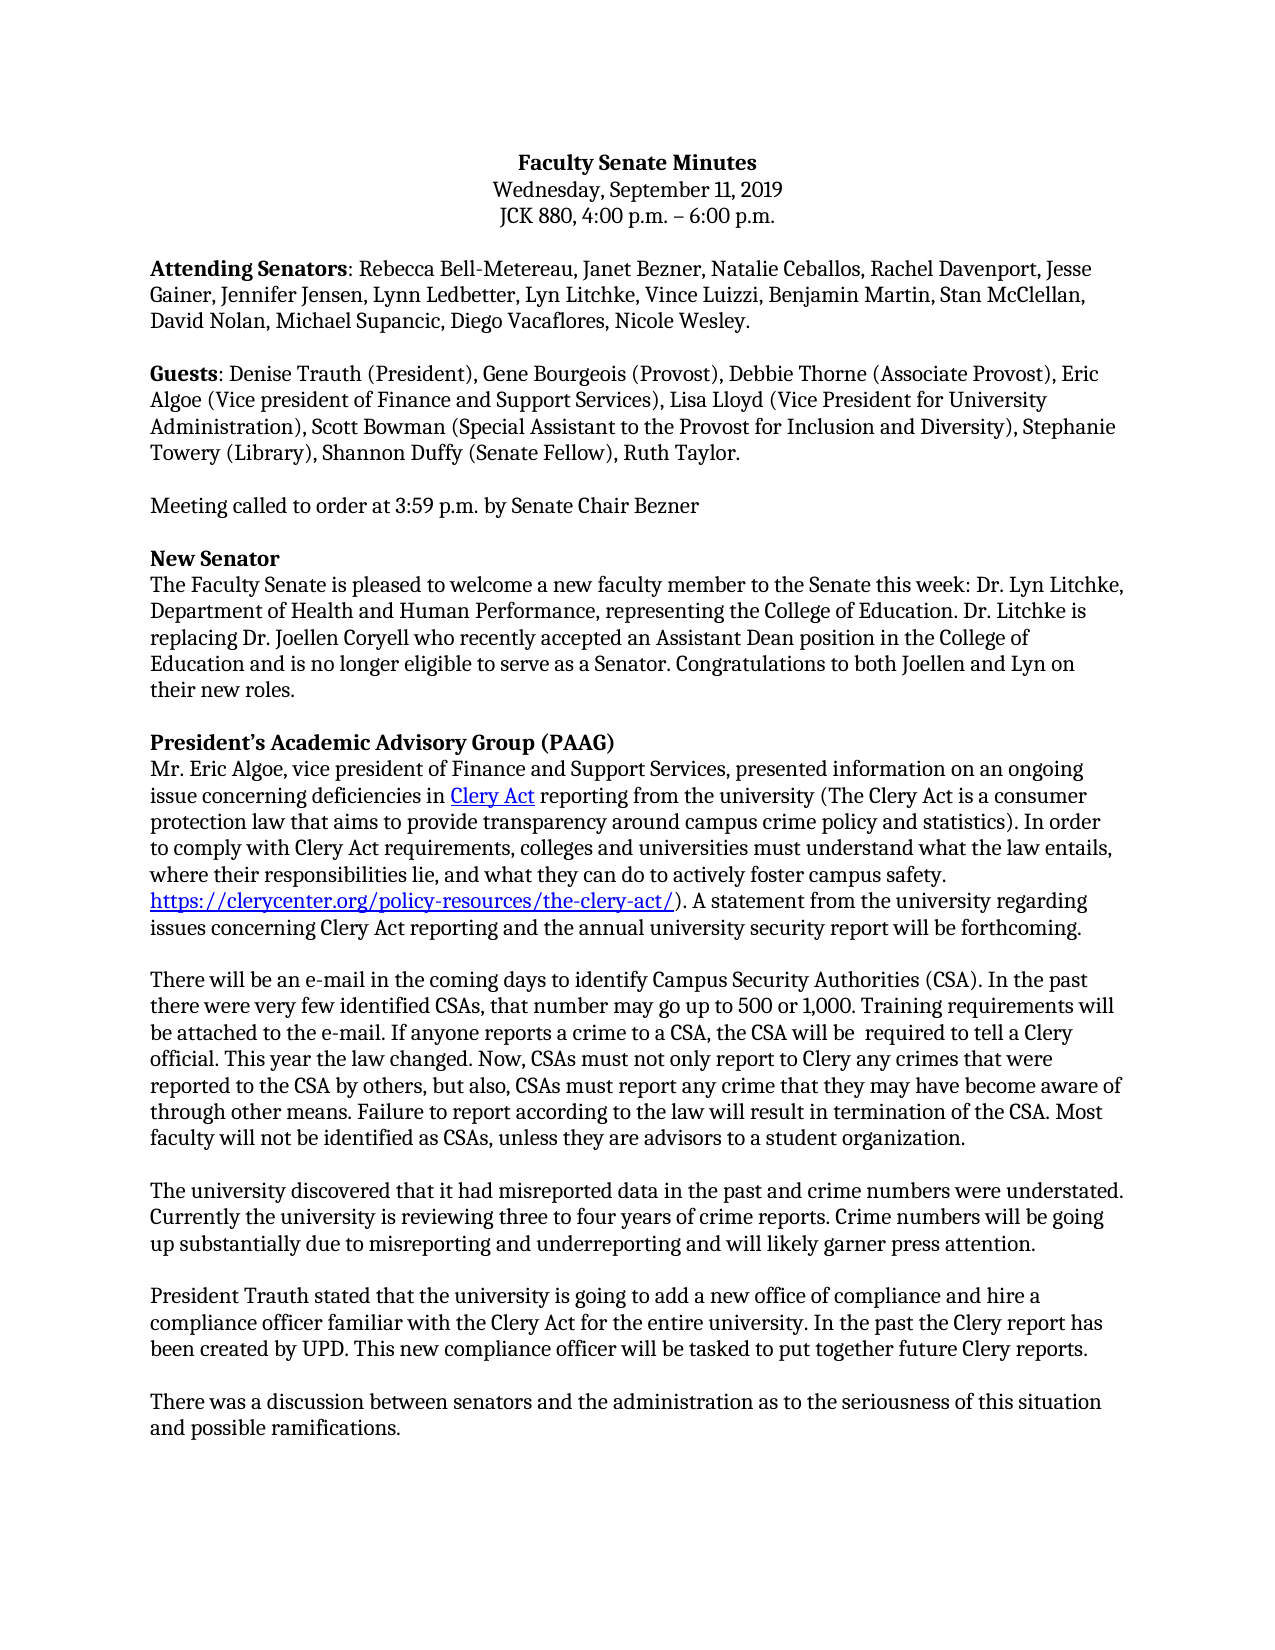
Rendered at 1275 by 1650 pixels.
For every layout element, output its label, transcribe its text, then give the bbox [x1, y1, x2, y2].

text There was a discussion between senators and the administration as to the seriousness of this situation and possible ramifications. [150, 1389, 1125, 1441]
text Mr. Eric Algoe, vice president of Finance and Support Services, presented information on an ongoing issue concerning deficiencies in Clery Act reporting from the university (The Clery Act is a consumer protection law that aims to provide transparency around campus crime policy and statistics). In order to comply with Clery Act requirements, colleges and universities must understand what the law entails, where their responsibilities lie, and what they can do to actively foster campus safety. https://clerycenter.org/policy-resources/the-clery-act/). A statement from the university regarding issues concerning Clery Act reporting and the annual university security report will be forthcoming. [150, 756, 1125, 941]
text There will be an e-mail in the coming days to identify Campus Security Authorities (CSA). In the past there were very few identified CSAs, that number may go up to 500 or 1,000. Training requirements will be attached to the e-mail. If anyone reports a crime to a CSA, the CSA will be required to tell a Clery official. This year the law changed. Now, CSAs must not only report to Clery any crimes that were reported to the CSA by others, but also, CSAs must report any crime that they may have become aware of through other means. Failure to report according to the law will result in termination of the CSA. Most faculty will not be identified as CSAs, unless they are advisors to a student organization. [150, 967, 1125, 1151]
text New Senator [150, 545, 1125, 572]
text Faculty Senate Minutes [150, 150, 1125, 176]
text Wednesday, September 11, 2019 [150, 176, 1125, 203]
text The university discovered that it had misreported data in the past and crime numbers were understated. Currently the university is reviewing three to four years of crime reports. Crime numbers will be going up substantially due to misreporting and underreporting and will likely garner press attention. [150, 1178, 1125, 1257]
text President’s Academic Advisory Group (PAAG) [150, 730, 1125, 756]
text JCK 880, 4:00 p.m. – 6:00 p.m. [150, 203, 1125, 229]
text Attending Senators: Rebecca Bell-Metereau, Janet Bezner, Natalie Ceballos, Rachel Davenport, Jesse Gainer, Jennifer Jensen, Lynn Ledbetter, Lyn Litchke, Vince Luizzi, Benjamin Martin, Stan McClellan, David Nolan, Michael Supancic, Diego Vacaflores, Nicole Wesley. [150, 255, 1125, 334]
text Guests: Denise Trauth (President), Gene Bourgeois (Provost), Debbie Thorne (Associate Provost), Eric Algoe (Vice president of Finance and Support Services), Lisa Lloyd (Vice President for University Administration), Scott Bowman (Special Assistant to the Provost for Inclusion and Diversity), Stephanie Towery (Library), Shannon Duffy (Senate Fellow), Ruth Taylor. [150, 361, 1125, 466]
text The Faculty Senate is pleased to welcome a new faculty member to the Senate this week: Dr. Lyn Litchke, Department of Health and Human Performance, representing the College of Education. Dr. Litchke is replacing Dr. Joellen Coryell who recently accepted an Assistant Dean position in the College of Education and is no longer eligible to serve as a Senator. Congratulations to both Joellen and Lyn on their new roles. [150, 572, 1125, 703]
text President Trauth stated that the university is going to add a new office of compliance and hire a compliance officer familiar with the Clery Act for the entire university. In the past the Clery report has been created by UPD. This new compliance officer will be tasked to put together future Clery reports. [150, 1283, 1125, 1362]
text Meeting called to order at 3:59 p.m. by Senate Chair Bezner [150, 493, 1125, 519]
